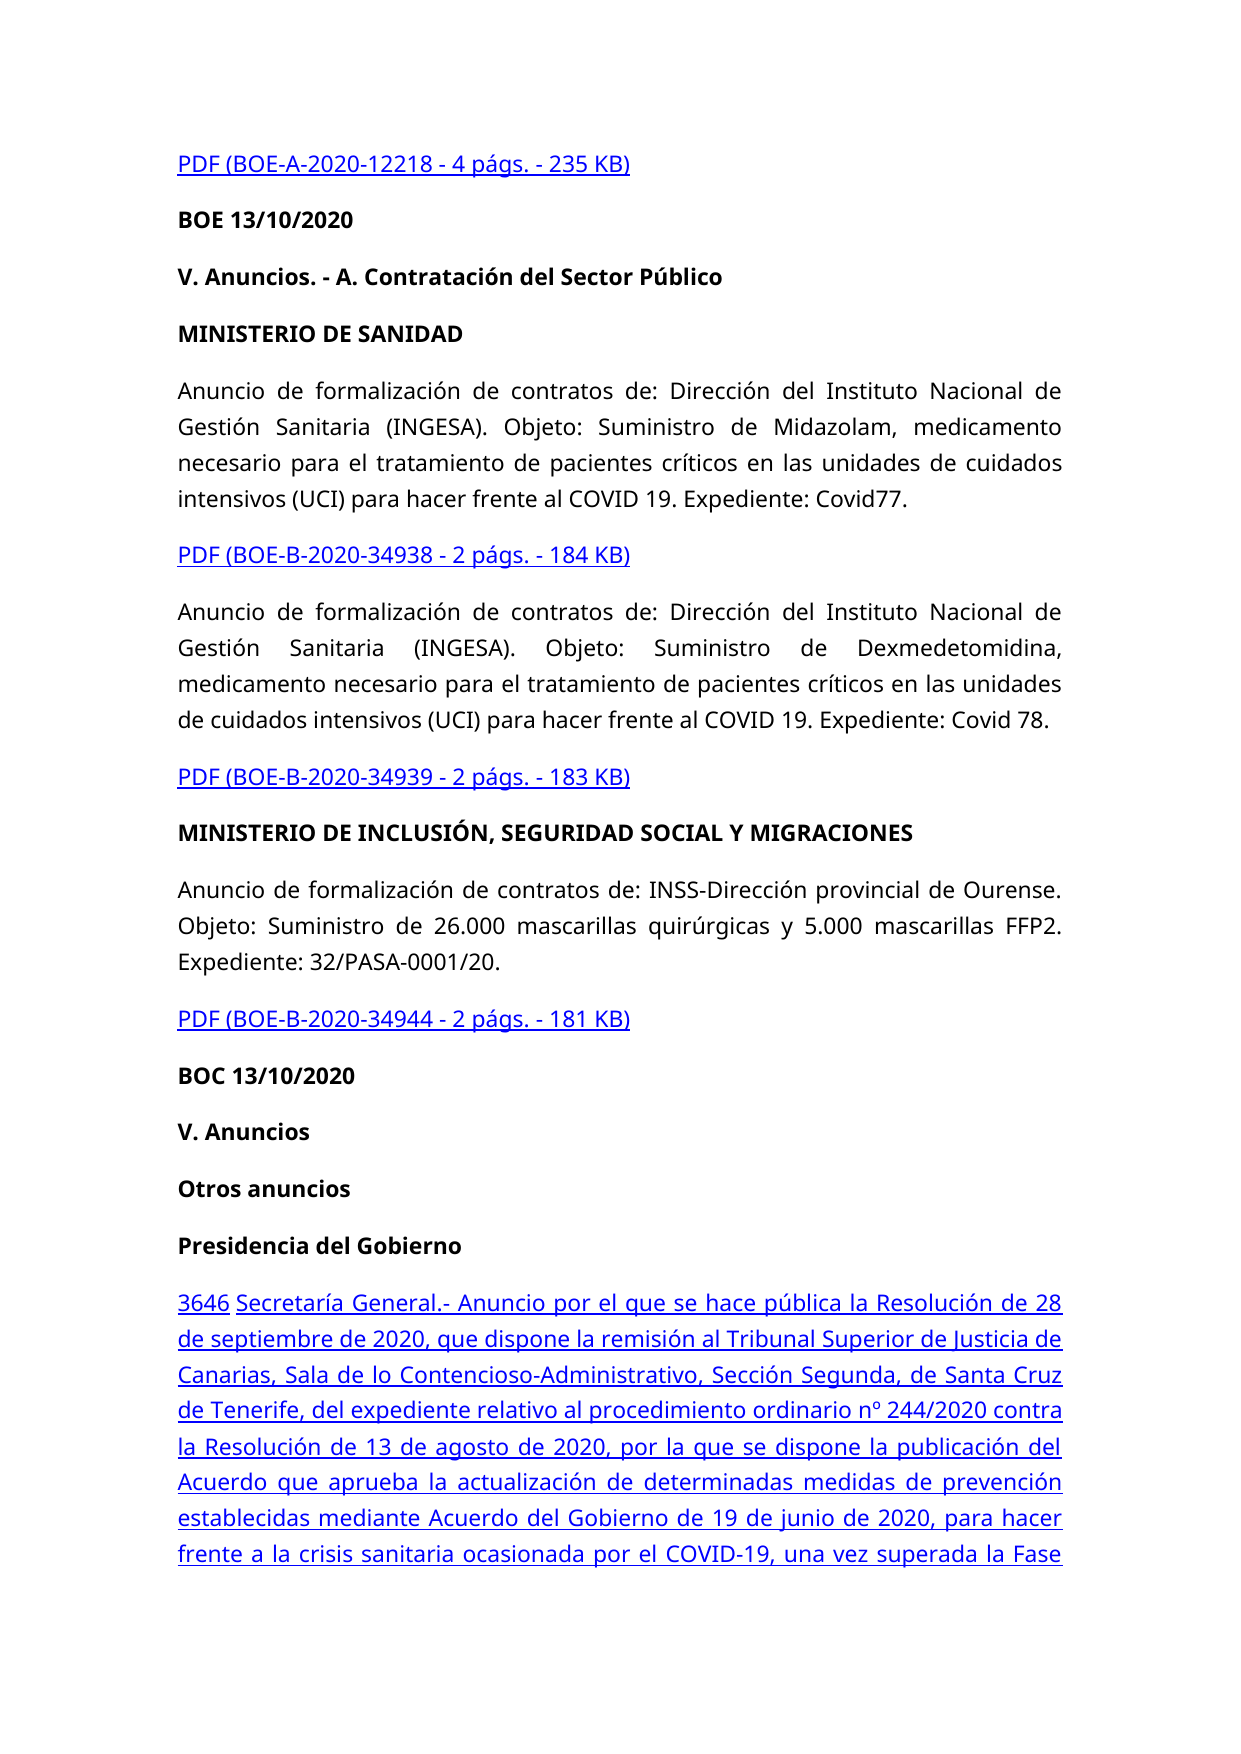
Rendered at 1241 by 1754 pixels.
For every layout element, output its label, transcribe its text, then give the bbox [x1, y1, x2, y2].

text MINISTERIO DE SANIDAD [177, 318, 1063, 349]
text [177, 1530, 1063, 1565]
text Anuncio de formalización de contratos de: Dirección del Instituto Nacional de Gestión Sanitaria (INGESA). Objeto: Suministro de Dexmedetomidina, medicamento necesario para el tratamiento de pacientes críticos en las unidades de cuidados intensivos (UCI) para hacer frente al COVID 19. Expediente: Covid 78. [177, 596, 1063, 735]
text PDF (BOE-B-2020-34938 - 2 págs. - 184 KB) [177, 539, 1063, 571]
text Anuncio de formalización de contratos de: Dirección del Instituto Nacional de Gestión Sanitaria (INGESA). Objeto: Suministro de Midazolam, medicamento necesario para el tratamiento de pacientes críticos en las unidades de cuidados intensivos (UCI) para hacer frente al COVID 19. Expediente: Covid77. [177, 375, 1063, 514]
text Presidencia del Gobierno [177, 1230, 1063, 1261]
text BOE 13/10/2020 [177, 204, 1063, 236]
text Otros anuncios [177, 1173, 1063, 1204]
text MINISTERIO DE INCLUSIÓN, SEGURIDAD SOCIAL Y MIGRACIONES [177, 817, 1063, 849]
text PDF (BOE-A-2020-12218 - 4 págs. - 235 KB) [177, 148, 1063, 179]
text PDF (BOE-B-2020-34939 - 2 págs. - 183 KB) [177, 761, 1063, 792]
text BOC 13/10/2020 [177, 1059, 1063, 1091]
text V. Anuncios. - A. Contratación del Sector Público [177, 261, 1063, 292]
text V. Anuncios [177, 1116, 1063, 1148]
text Anuncio de formalización de contratos de: INSS-Dirección provincial de Ourense. Objeto: Suministro de 26.000 mascarillas quirúrgicas y 5.000 mascarillas FFP2. Expediente: 32/PASA-0001/20. [177, 874, 1063, 977]
text PDF (BOE-B-2020-34944 - 2 págs. - 181 KB) [177, 1003, 1063, 1034]
